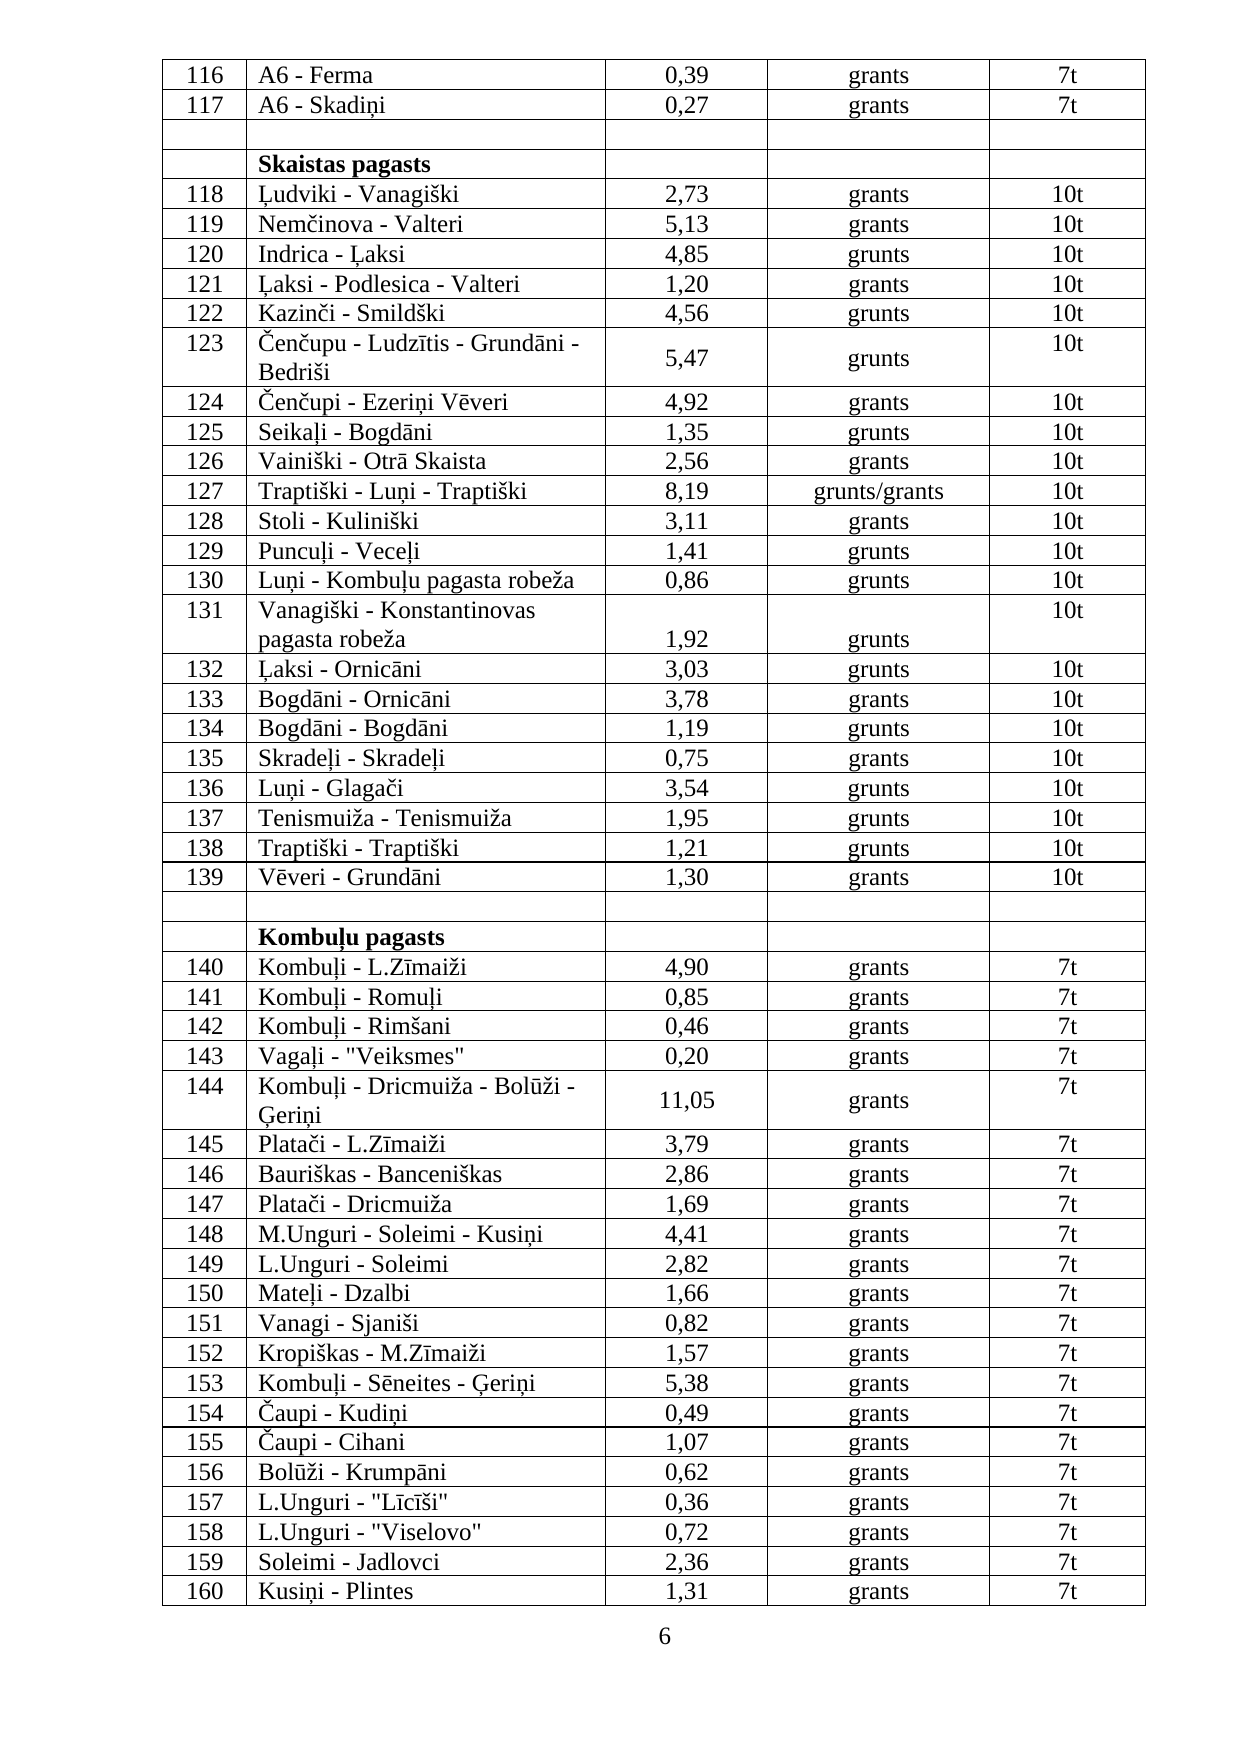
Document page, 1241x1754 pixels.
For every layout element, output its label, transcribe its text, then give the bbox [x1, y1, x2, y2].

table_cell 7t [990, 1189, 1145, 1218]
table_cell Kombuļu pagasts [247, 922, 605, 951]
table_cell 3,78 [606, 684, 767, 712]
table_cell 0,62 [606, 1457, 767, 1486]
table_cell [163, 150, 246, 178]
table_cell 7t [990, 1487, 1145, 1516]
table_cell 4,41 [606, 1219, 767, 1248]
table_cell 118 [163, 179, 246, 208]
table_cell 4,85 [606, 239, 767, 268]
table_cell Vainiški - Otrā Skaista [247, 446, 605, 475]
table_cell grants [768, 90, 989, 119]
table_cell Puncuļi - Veceļi [247, 536, 605, 564]
table_cell 126 [163, 446, 246, 475]
table_cell Kombuļi - L.Zīmaiži [247, 952, 605, 981]
table_cell 3,11 [606, 506, 767, 535]
table_cell Ļudviki - Vanagiški [247, 179, 605, 208]
table_cell grants [768, 982, 989, 1010]
table_cell A6 - Skadiņi [247, 90, 605, 119]
table_cell 2,82 [606, 1249, 767, 1277]
table_cell 0,27 [606, 90, 767, 119]
table_cell Kazinči - Smildški [247, 299, 605, 327]
table_cell 116 [163, 60, 246, 89]
table_cell grants [768, 952, 989, 981]
table_cell 140 [163, 952, 246, 981]
table_cell 7t [990, 1547, 1145, 1575]
table_cell 4,92 [606, 387, 767, 416]
table_cell Seikaļi - Bogdāni [247, 417, 605, 445]
table_cell Kombuļi - Dricmuiža - Bolūži - Ģeriņi [247, 1071, 605, 1128]
table_cell Bogdāni - Ornicāni [247, 684, 605, 712]
table_cell 7t [990, 1219, 1145, 1248]
table_cell 7t [990, 1279, 1145, 1307]
table_cell Kombuļi - Rimšani [247, 1011, 605, 1040]
table_cell 7t [990, 1517, 1145, 1546]
table_cell 146 [163, 1159, 246, 1188]
table_cell Stoli - Kuliniški [247, 506, 605, 535]
table_cell grants [768, 1159, 989, 1188]
table_cell 10t [990, 743, 1145, 772]
table_cell 131 [163, 595, 246, 653]
table_cell 0,20 [606, 1041, 767, 1070]
table_cell 1,31 [606, 1576, 767, 1605]
table_cell grants [768, 1547, 989, 1575]
table_cell 5,13 [606, 209, 767, 238]
table_cell [990, 120, 1145, 148]
table_cell 125 [163, 417, 246, 445]
table_cell Skaistas pagasts [247, 150, 605, 178]
table_cell [606, 120, 767, 148]
table_cell 0,39 [606, 60, 767, 89]
table_cell 149 [163, 1249, 246, 1277]
table_cell 0,86 [606, 566, 767, 594]
table_cell [990, 922, 1145, 951]
table_cell 147 [163, 1189, 246, 1218]
table_cell Tenismuiža - Tenismuiža [247, 803, 605, 832]
table_cell grunts [768, 803, 989, 832]
table_cell 129 [163, 536, 246, 564]
table_cell 135 [163, 743, 246, 772]
table_cell 7t [990, 60, 1145, 89]
table_cell Traptiški - Luņi - Traptiški [247, 476, 605, 505]
table_cell 10t [990, 714, 1145, 742]
table_cell grants [768, 446, 989, 475]
table_cell 10t [990, 684, 1145, 712]
table_cell Kombuļi - Sēneites - Ģeriņi [247, 1368, 605, 1397]
table_cell Čaupi - Cihani [247, 1428, 605, 1456]
table_cell grants [768, 1576, 989, 1605]
table_cell grants [768, 743, 989, 772]
table_cell Luņi - Glagači [247, 773, 605, 802]
table_cell grants [768, 1428, 989, 1456]
table_cell [606, 150, 767, 178]
table_cell 7t [990, 1041, 1145, 1070]
table_cell grunts [768, 773, 989, 802]
table_cell 5,47 [606, 328, 767, 386]
table_cell 139 [163, 863, 246, 891]
table_cell [606, 892, 767, 921]
table_cell 133 [163, 684, 246, 712]
table_cell Soleimi - Jadlovci [247, 1547, 605, 1575]
table_cell Vagaļi - "Veiksmes" [247, 1041, 605, 1070]
table_cell grants [768, 60, 989, 89]
table_cell 7t [990, 1428, 1145, 1456]
table_cell 7t [990, 1398, 1145, 1426]
table_cell grants [768, 179, 989, 208]
table_cell 7t [990, 1308, 1145, 1337]
table_cell 2,56 [606, 446, 767, 475]
table_cell grants [768, 1457, 989, 1486]
table_cell grants [768, 1041, 989, 1070]
table_cell 7t [990, 1130, 1145, 1158]
table_cell 157 [163, 1487, 246, 1516]
table_cell 137 [163, 803, 246, 832]
table_cell grunts [768, 536, 989, 564]
table_cell 123 [163, 328, 246, 386]
table_cell 154 [163, 1398, 246, 1426]
table_cell 0,49 [606, 1398, 767, 1426]
table_cell grants [768, 269, 989, 297]
table_cell Kusiņi - Plintes [247, 1576, 605, 1605]
table_cell 10t [990, 387, 1145, 416]
table_cell 10t [990, 417, 1145, 445]
table_cell 10t [990, 536, 1145, 564]
table_cell Vēveri - Grundāni [247, 863, 605, 891]
table_cell Bolūži - Krumpāni [247, 1457, 605, 1486]
table_cell 1,21 [606, 833, 767, 861]
table_cell 5,38 [606, 1368, 767, 1397]
table_cell 10t [990, 654, 1145, 683]
table_cell A6 - Ferma [247, 60, 605, 89]
table_cell grunts [768, 714, 989, 742]
table_cell grunts [768, 417, 989, 445]
table_cell 7t [990, 1159, 1145, 1188]
table_cell Traptiški - Traptiški [247, 833, 605, 861]
table_cell 130 [163, 566, 246, 594]
table_cell Ļaksi - Podlesica - Valteri [247, 269, 605, 297]
table_cell 141 [163, 982, 246, 1010]
table_cell grunts/grants [768, 476, 989, 505]
table_cell grants [768, 1011, 989, 1040]
table_cell 1,35 [606, 417, 767, 445]
table_cell 3,03 [606, 654, 767, 683]
table_cell L.Unguri - "Līcīši" [247, 1487, 605, 1516]
table_cell 134 [163, 714, 246, 742]
table_cell 10t [990, 446, 1145, 475]
table_cell grants [768, 1249, 989, 1277]
table_cell 10t [990, 773, 1145, 802]
table_cell 156 [163, 1457, 246, 1486]
table_cell Kropiškas - M.Zīmaiži [247, 1338, 605, 1367]
table_cell grunts [768, 328, 989, 386]
table_cell 7t [990, 1576, 1145, 1605]
table_cell grants [768, 863, 989, 891]
table_cell 132 [163, 654, 246, 683]
table_cell 0,72 [606, 1517, 767, 1546]
table_cell [768, 922, 989, 951]
table_cell Platači - Dricmuiža [247, 1189, 605, 1218]
table_cell 10t [990, 179, 1145, 208]
table_cell 148 [163, 1219, 246, 1248]
table_cell grants [768, 1071, 989, 1128]
table_cell 0,82 [606, 1308, 767, 1337]
table_cell 10t [990, 863, 1145, 891]
table_cell grunts [768, 833, 989, 861]
table_cell 120 [163, 239, 246, 268]
table_cell 10t [990, 328, 1145, 386]
table_cell 7t [990, 1457, 1145, 1486]
table_cell 7t [990, 90, 1145, 119]
table_cell 121 [163, 269, 246, 297]
table_cell 10t [990, 803, 1145, 832]
table_cell 150 [163, 1279, 246, 1307]
table_cell grants [768, 1517, 989, 1546]
table_cell Indrica - Ļaksi [247, 239, 605, 268]
table_cell grants [768, 209, 989, 238]
table_cell Mateļi - Dzalbi [247, 1279, 605, 1307]
table_cell 10t [990, 595, 1145, 653]
table_cell 7t [990, 952, 1145, 981]
table_cell 10t [990, 299, 1145, 327]
table_cell 138 [163, 833, 246, 861]
table_cell 158 [163, 1517, 246, 1546]
table_cell 10t [990, 209, 1145, 238]
table_cell 8,19 [606, 476, 767, 505]
table_cell Skradeļi - Skradeļi [247, 743, 605, 772]
table_cell 1,92 [606, 595, 767, 653]
table_cell grants [768, 1338, 989, 1367]
table_cell 145 [163, 1130, 246, 1158]
table_cell 1,20 [606, 269, 767, 297]
table_cell grants [768, 1368, 989, 1397]
table_cell 1,41 [606, 536, 767, 564]
table_cell 7t [990, 1368, 1145, 1397]
table_cell 7t [990, 1011, 1145, 1040]
table_cell 1,66 [606, 1279, 767, 1307]
table_cell 136 [163, 773, 246, 802]
table_cell grants [768, 387, 989, 416]
table_cell 10t [990, 566, 1145, 594]
table_cell 11,05 [606, 1071, 767, 1128]
table_cell 122 [163, 299, 246, 327]
table_cell [768, 892, 989, 921]
table_cell Bogdāni - Bogdāni [247, 714, 605, 742]
table_cell 10t [990, 833, 1145, 861]
table_cell [247, 120, 605, 148]
table_cell 124 [163, 387, 246, 416]
table_cell 2,86 [606, 1159, 767, 1188]
table_cell 4,56 [606, 299, 767, 327]
table_cell 7t [990, 982, 1145, 1010]
table_cell 160 [163, 1576, 246, 1605]
table_cell 0,85 [606, 982, 767, 1010]
table_cell grunts [768, 239, 989, 268]
table_cell [163, 892, 246, 921]
table_cell grunts [768, 595, 989, 653]
table_cell 119 [163, 209, 246, 238]
table_cell grunts [768, 299, 989, 327]
table_cell 4,90 [606, 952, 767, 981]
table_cell grants [768, 506, 989, 535]
table_cell 1,07 [606, 1428, 767, 1456]
table_cell 10t [990, 269, 1145, 297]
table_cell 10t [990, 239, 1145, 268]
table_cell 155 [163, 1428, 246, 1456]
table_cell Platači - L.Zīmaiži [247, 1130, 605, 1158]
table_cell [247, 892, 605, 921]
table_cell 3,54 [606, 773, 767, 802]
table_cell 127 [163, 476, 246, 505]
table_cell [990, 150, 1145, 178]
table_cell [768, 120, 989, 148]
table_cell 144 [163, 1071, 246, 1128]
table_cell 152 [163, 1338, 246, 1367]
table_cell grants [768, 1219, 989, 1248]
table_cell Vanagiški - Konstantinovas pagasta robeža [247, 595, 605, 653]
table_cell [163, 922, 246, 951]
table_cell M.Unguri - Soleimi - Kusiņi [247, 1219, 605, 1248]
table_cell 1,19 [606, 714, 767, 742]
table_cell 2,36 [606, 1547, 767, 1575]
table_cell 10t [990, 506, 1145, 535]
table_cell 1,95 [606, 803, 767, 832]
table_cell Čenčupi - Ezeriņi Vēveri [247, 387, 605, 416]
table_cell grants [768, 1398, 989, 1426]
table_cell 128 [163, 506, 246, 535]
table_cell 10t [990, 476, 1145, 505]
table_cell [990, 892, 1145, 921]
table_cell grants [768, 684, 989, 712]
table_cell 7t [990, 1071, 1145, 1128]
table_cell 7t [990, 1338, 1145, 1367]
table_cell grants [768, 1130, 989, 1158]
table_cell Ļaksi - Ornicāni [247, 654, 605, 683]
table_cell 117 [163, 90, 246, 119]
table_cell 153 [163, 1368, 246, 1397]
table_cell 1,30 [606, 863, 767, 891]
table_cell [768, 150, 989, 178]
table_cell [163, 120, 246, 148]
table_cell 142 [163, 1011, 246, 1040]
table_cell grants [768, 1487, 989, 1516]
table_cell Luņi - Kombuļu pagasta robeža [247, 566, 605, 594]
table_cell 0,36 [606, 1487, 767, 1516]
table_cell 0,46 [606, 1011, 767, 1040]
table_cell grunts [768, 654, 989, 683]
table_cell L.Unguri - Soleimi [247, 1249, 605, 1277]
table_cell L.Unguri - "Viselovo" [247, 1517, 605, 1546]
table_cell 1,57 [606, 1338, 767, 1367]
table_cell Čaupi - Kudiņi [247, 1398, 605, 1426]
table_cell 143 [163, 1041, 246, 1070]
table_cell 0,75 [606, 743, 767, 772]
table_cell 3,79 [606, 1130, 767, 1158]
table_cell 159 [163, 1547, 246, 1575]
table_cell 2,73 [606, 179, 767, 208]
table_cell 151 [163, 1308, 246, 1337]
table_cell 7t [990, 1249, 1145, 1277]
table_cell grants [768, 1279, 989, 1307]
table_cell Vanagi - Sjaniši [247, 1308, 605, 1337]
table_cell Bauriškas - Banceniškas [247, 1159, 605, 1188]
table_cell Nemčinova - Valteri [247, 209, 605, 238]
table_cell Kombuļi - Romuļi [247, 982, 605, 1010]
table_cell Čenčupu - Ludzītis - Grundāni - Bedriši [247, 328, 605, 386]
table_cell grants [768, 1308, 989, 1337]
table_cell 1,69 [606, 1189, 767, 1218]
table_cell [606, 922, 767, 951]
table_cell grunts [768, 566, 989, 594]
table_cell grants [768, 1189, 989, 1218]
